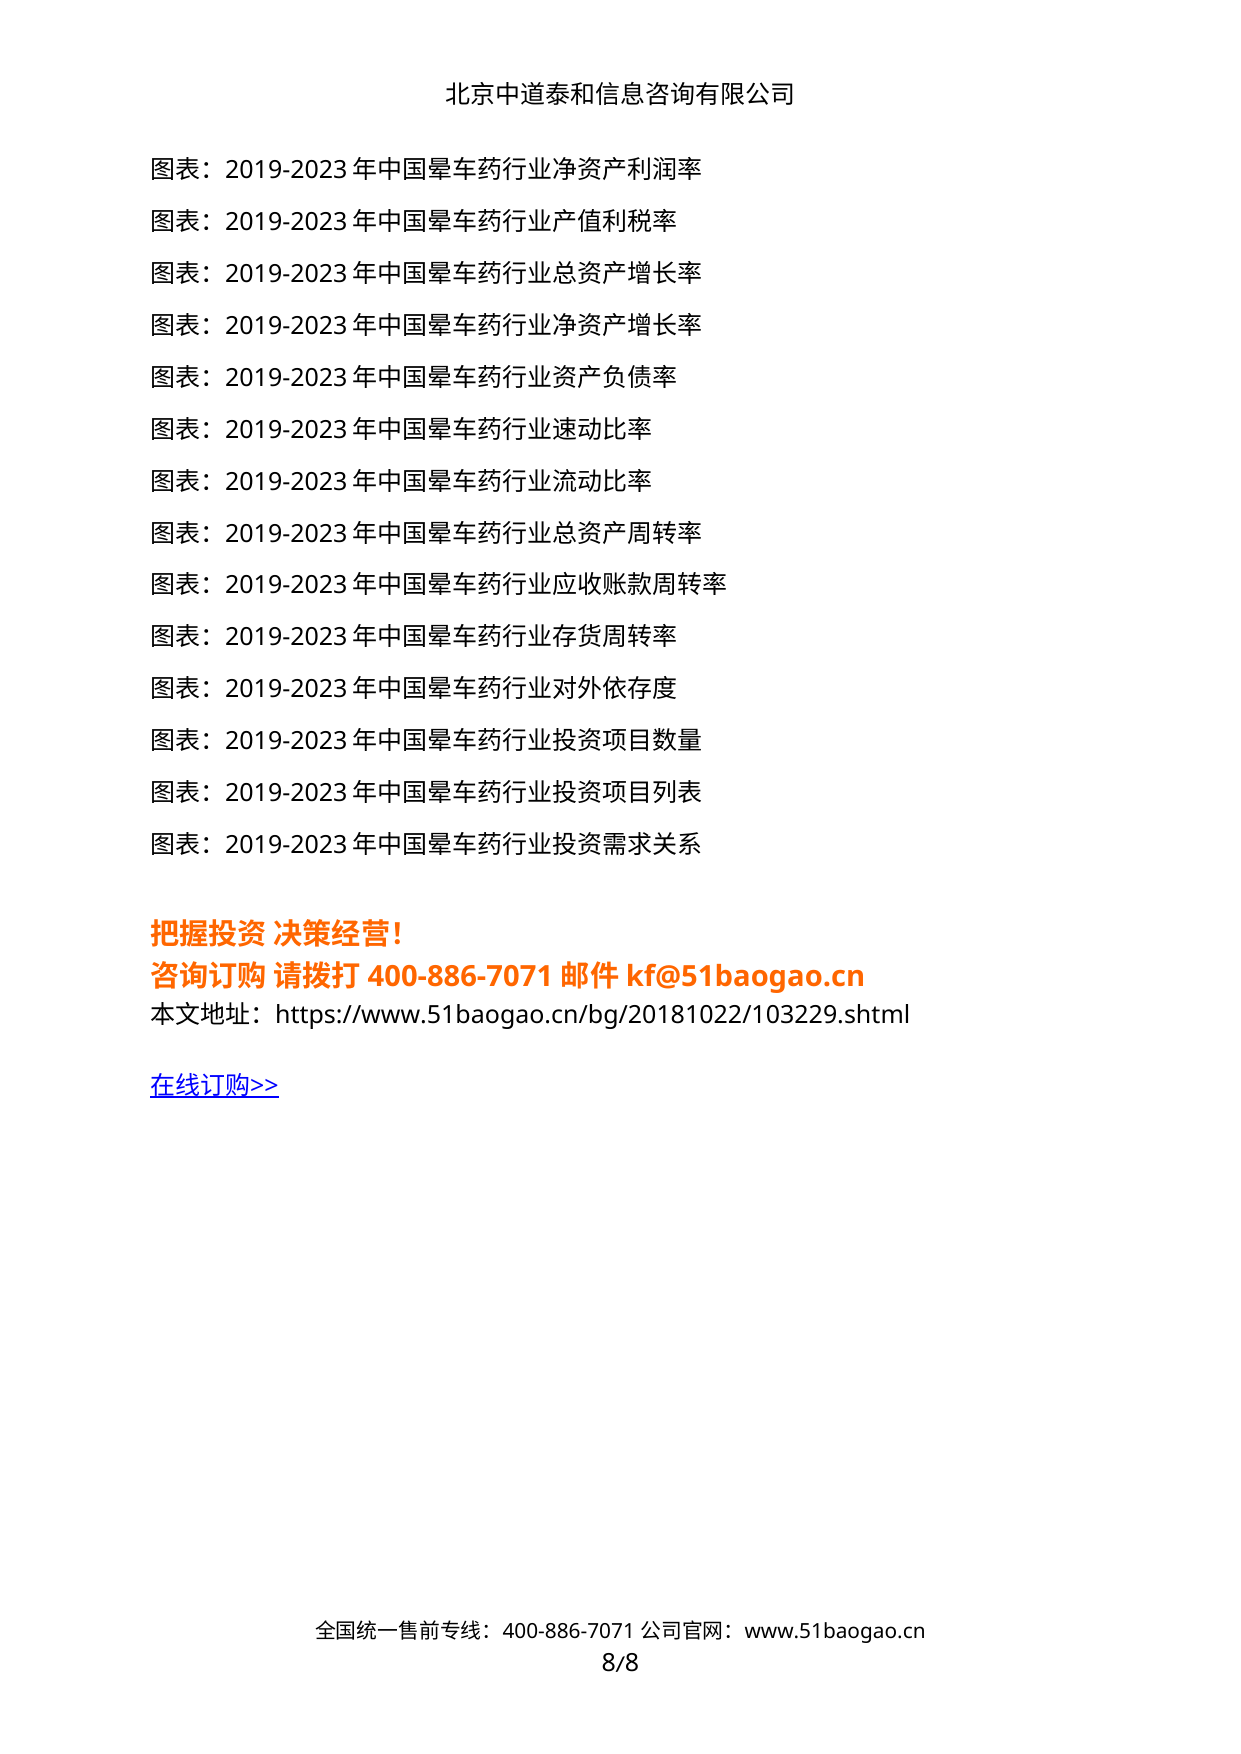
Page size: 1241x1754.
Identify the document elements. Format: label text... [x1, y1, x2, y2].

text 图表：2019-2023年中国晕车药行业流动比率 [150, 461, 1090, 497]
text 图表：2019-2023年中国晕车药行业投资需求关系 [150, 824, 1090, 861]
text 图表：2019-2023年中国晕车药行业存货周转率 [150, 617, 1090, 653]
text 图表：2019-2023年中国晕车药行业应收账款周转率 [150, 565, 1090, 601]
text 图表：2019-2023年中国晕车药行业总资产周转率 [150, 513, 1090, 549]
text 图表：2019-2023年中国晕车药行业净资产增长率 [150, 306, 1090, 342]
text 图表：2019-2023年中国晕车药行业资产负债率 [150, 357, 1090, 394]
text 图表：2019-2023年中国晕车药行业总资产增长率 [150, 254, 1090, 290]
text 图表：2019-2023年中国晕车药行业净资产利润率 [150, 150, 1090, 186]
text 在线订购>> [150, 1031, 1090, 1102]
text 图表：2019-2023年中国晕车药行业投资项目列表 [150, 772, 1090, 809]
text 图表：2019-2023年中国晕车药行业产值利税率 [150, 202, 1090, 238]
text 图表：2019-2023年中国晕车药行业对外依存度 [150, 669, 1090, 705]
text 图表：2019-2023年中国晕车药行业速动比率 [150, 409, 1090, 446]
text 图表：2019-2023年中国晕车药行业投资项目数量 [150, 721, 1090, 757]
text 把握投资 决策经营！咨询订购 请拨打 400-886-7071 邮件 kf@51baogao.cn本文地址：https://www.51baogao.cn/bg/20181022/103229.shtml [150, 876, 1090, 1031]
